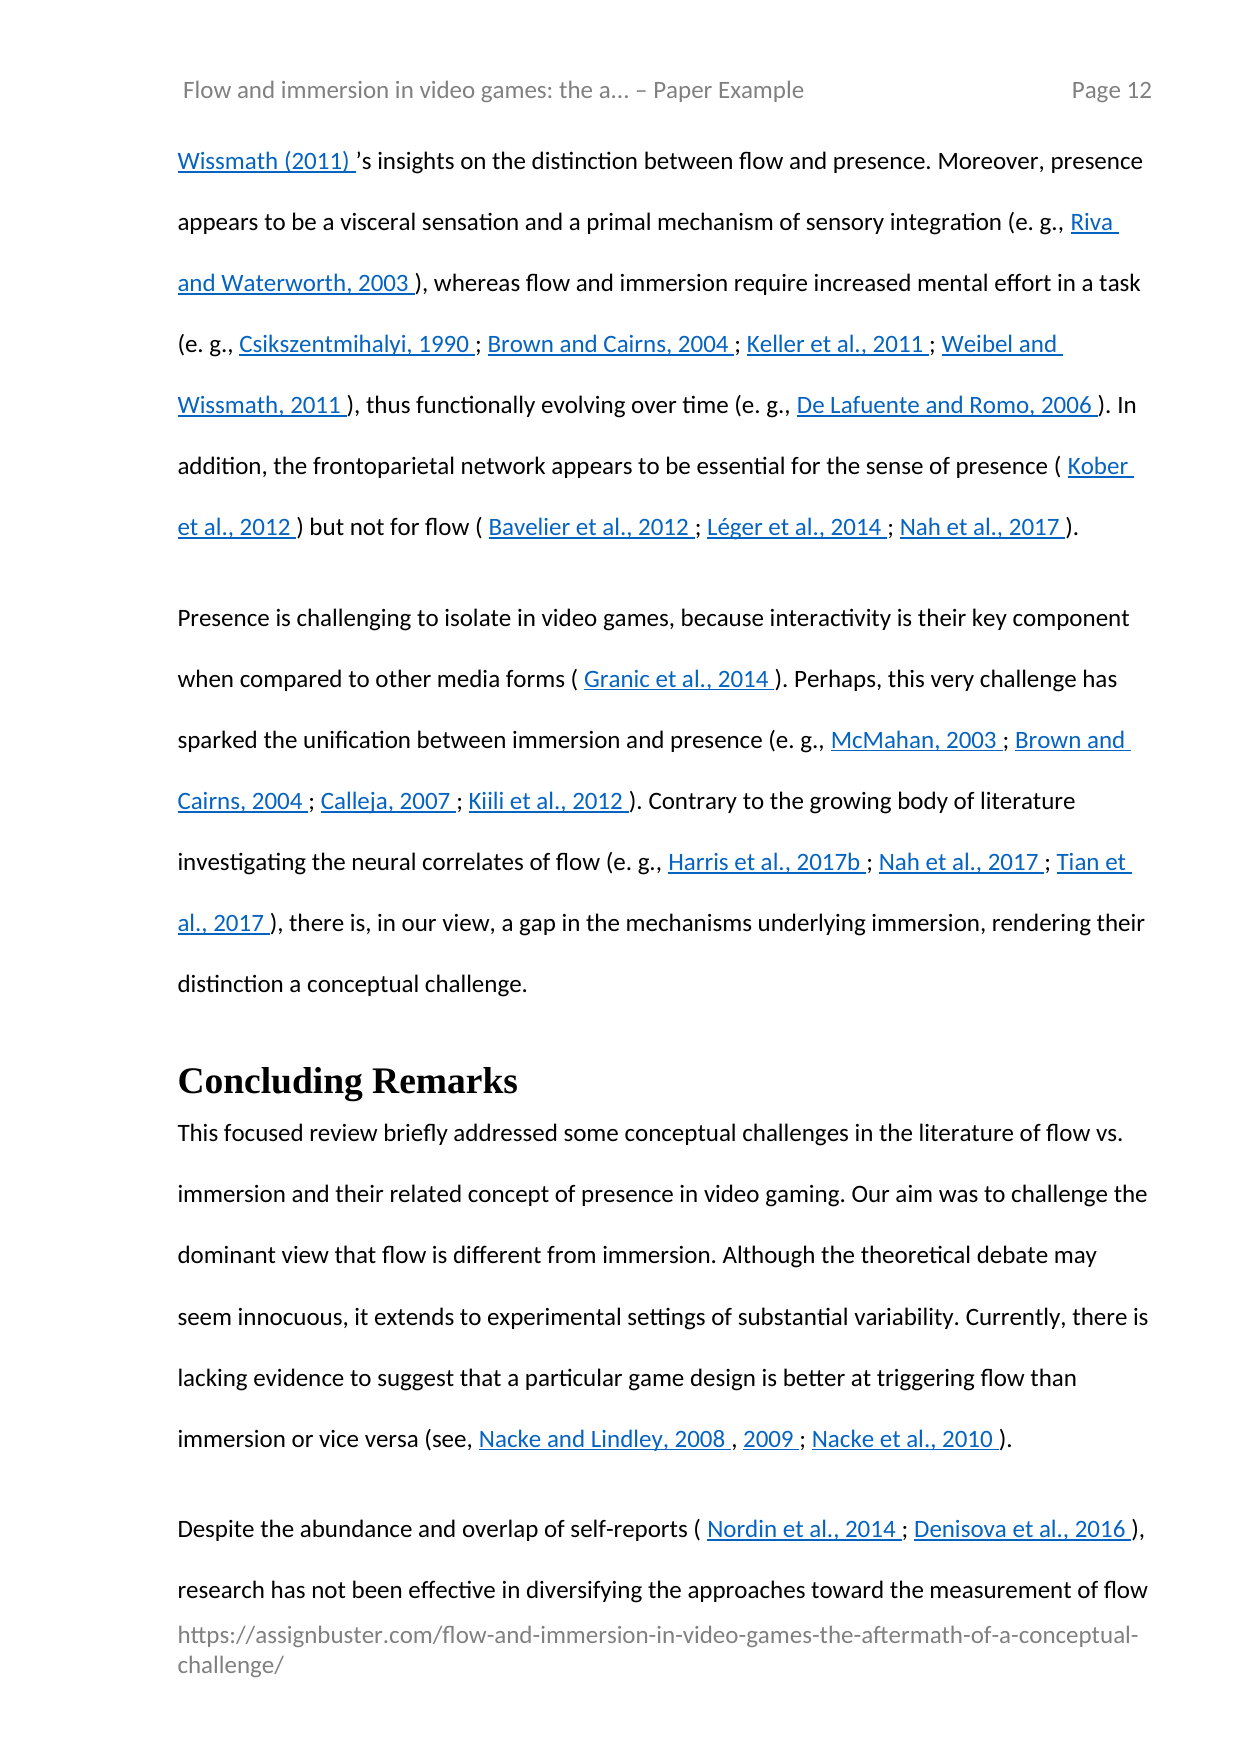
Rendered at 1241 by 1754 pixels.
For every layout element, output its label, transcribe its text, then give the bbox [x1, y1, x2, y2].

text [177, 1513, 1152, 1605]
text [177, 145, 1152, 542]
subtitle Concluding Remarks [177, 1058, 1152, 1102]
text This focused review briefly addressed some conceptual challenges in the literature of flow vs. immersion and their related concept of presence in video gaming. Our aim was to challenge the dominant view that flow is different from immersion. Although the theoretical debate may seem innocuous, it extends to experimental settings of substantial variability. Currently, there is lacking evidence to suggest that a particular game design is better at triggering flow than immersion or vice versa (see, Nacke and Lindley, 2008 , 2009 ; Nacke et al., 2010 ). [177, 1118, 1152, 1453]
text Presence is challenging to isolate in video games, because interactivity is their key component when compared to other media forms ( Granic et al., 2014 ). Perhaps, this very challenge has sparked the unification between immersion and presence (e. g., McMahan, 2003 ; Brown and Cairns, 2004 ; Calleja, 2007 ; Kiili et al., 2012 ). Contrary to the growing body of literature investigating the neural correlates of flow (e. g., Harris et al., 2017b ; Nah et al., 2017 ; Tian et al., 2017 ), there is, in our view, a gap in the mechanisms underlying immersion, rendering their distinction a conceptual challenge. [177, 602, 1152, 998]
